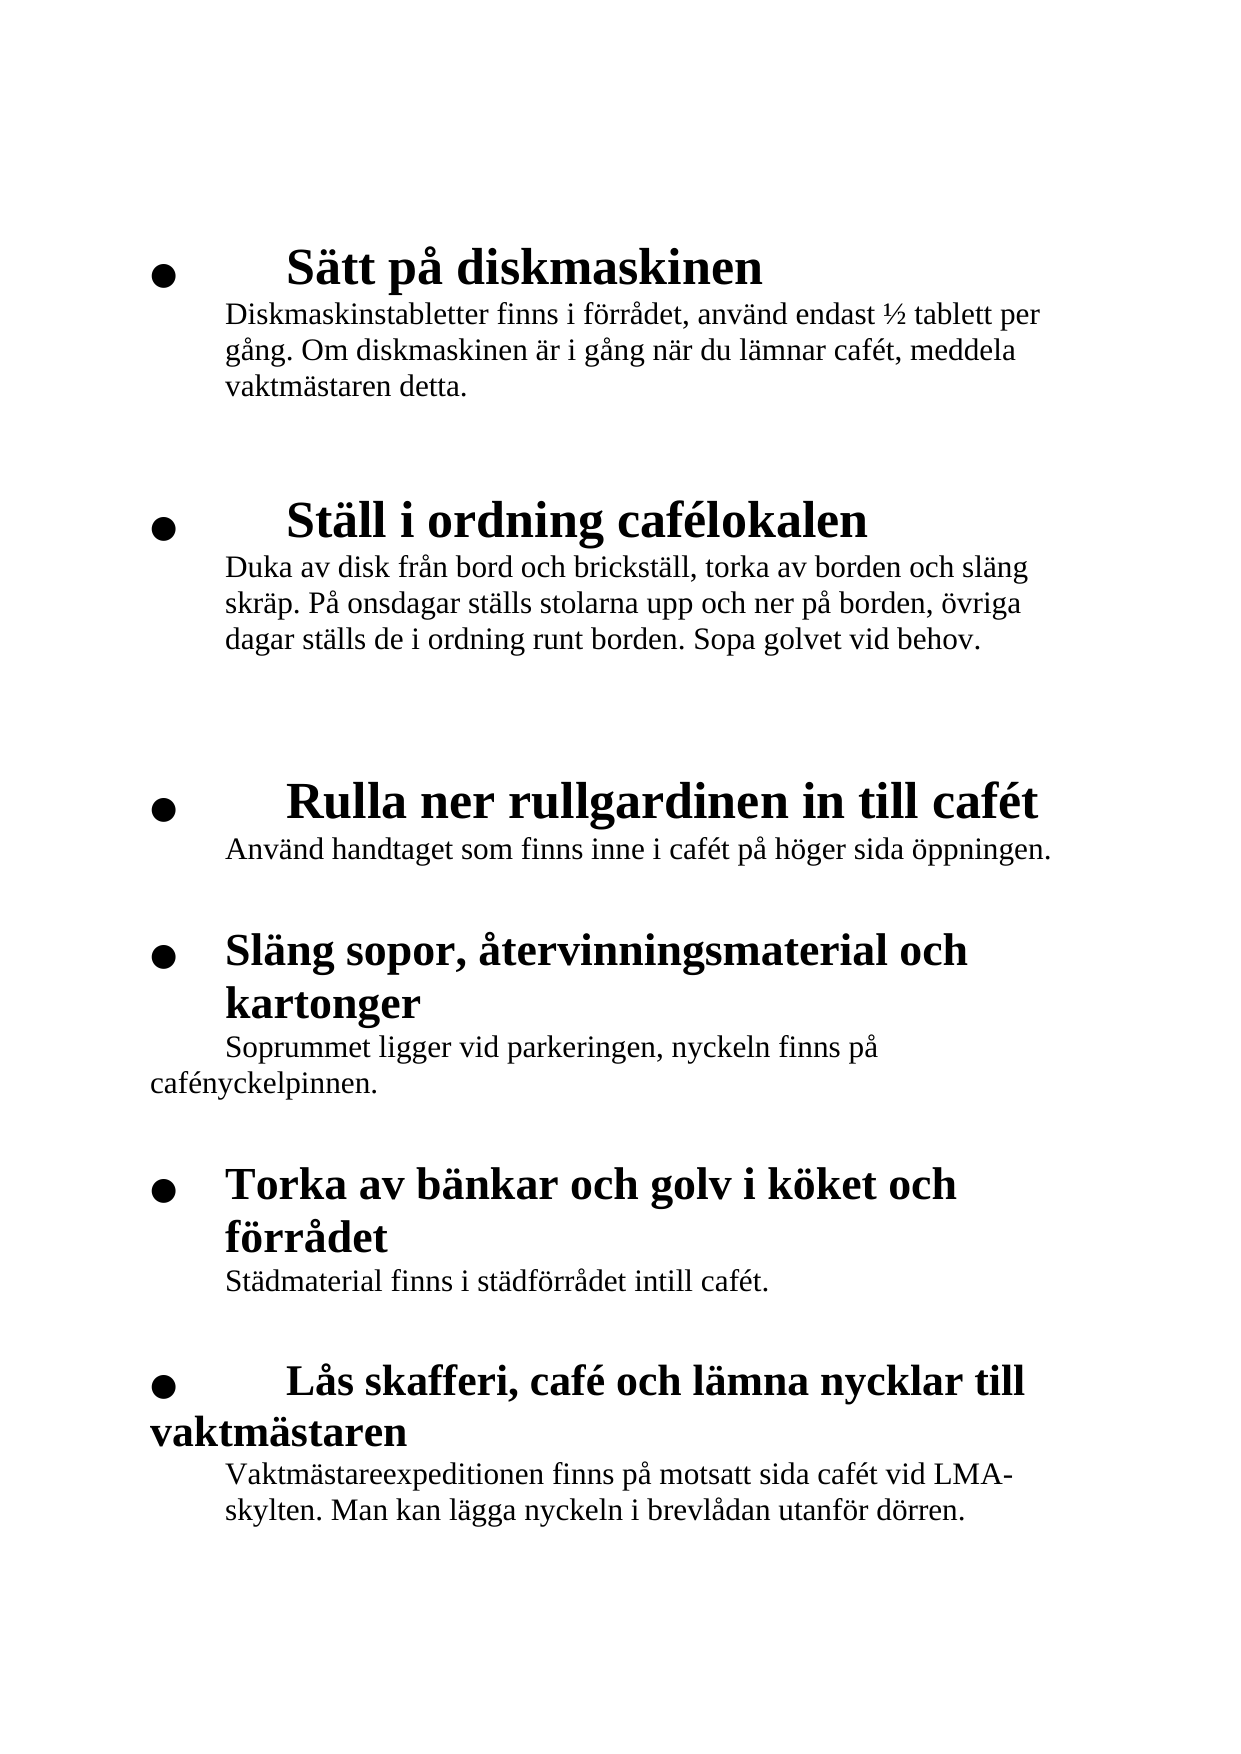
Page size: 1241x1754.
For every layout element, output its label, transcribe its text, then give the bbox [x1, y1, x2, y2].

text Städmaterial finns i städförrådet intill cafét. [150, 1262, 1090, 1298]
text ● Torka av bänkar och golv i köket och förrådet [150, 1157, 1090, 1262]
text Soprummet ligger vid parkeringen, nyckeln finns på cafényckelpinnen. [150, 1028, 1090, 1100]
text ● Ställ i ordning cafélokalen [150, 489, 1090, 549]
text ● Rulla ner rullgardinen in till cafét [150, 770, 1090, 830]
text Vaktmästareexpeditionen finns på motsatt sida cafét vid LMA-skylten. Man kan lägga nyckeln i brevlådan utanför dörren. [225, 1455, 1090, 1527]
text Använd handtaget som finns inne i cafét på höger sida öppningen. [150, 830, 1090, 866]
text ● Sätt på diskmaskinen [150, 236, 1090, 295]
text Duka av disk från bord och brickställ, torka av borden och släng skräp. På onsdagar ställs stolarna upp och ner på borden, övriga dagar ställs de i ordning runt borden. Sopa golvet vid behov. [225, 549, 1090, 656]
text ● Släng sopor, återvinningsmaterial och kartonger [150, 923, 1090, 1028]
text Diskmaskinstabletter finns i förrådet, använd endast ½ tablett per gång. Om diskmaskinen är i gång när du lämnar cafét, meddela vaktmästaren detta. [225, 295, 1090, 403]
text ● Lås skafferi, café och lämna nycklar till vaktmästaren [150, 1355, 1090, 1455]
